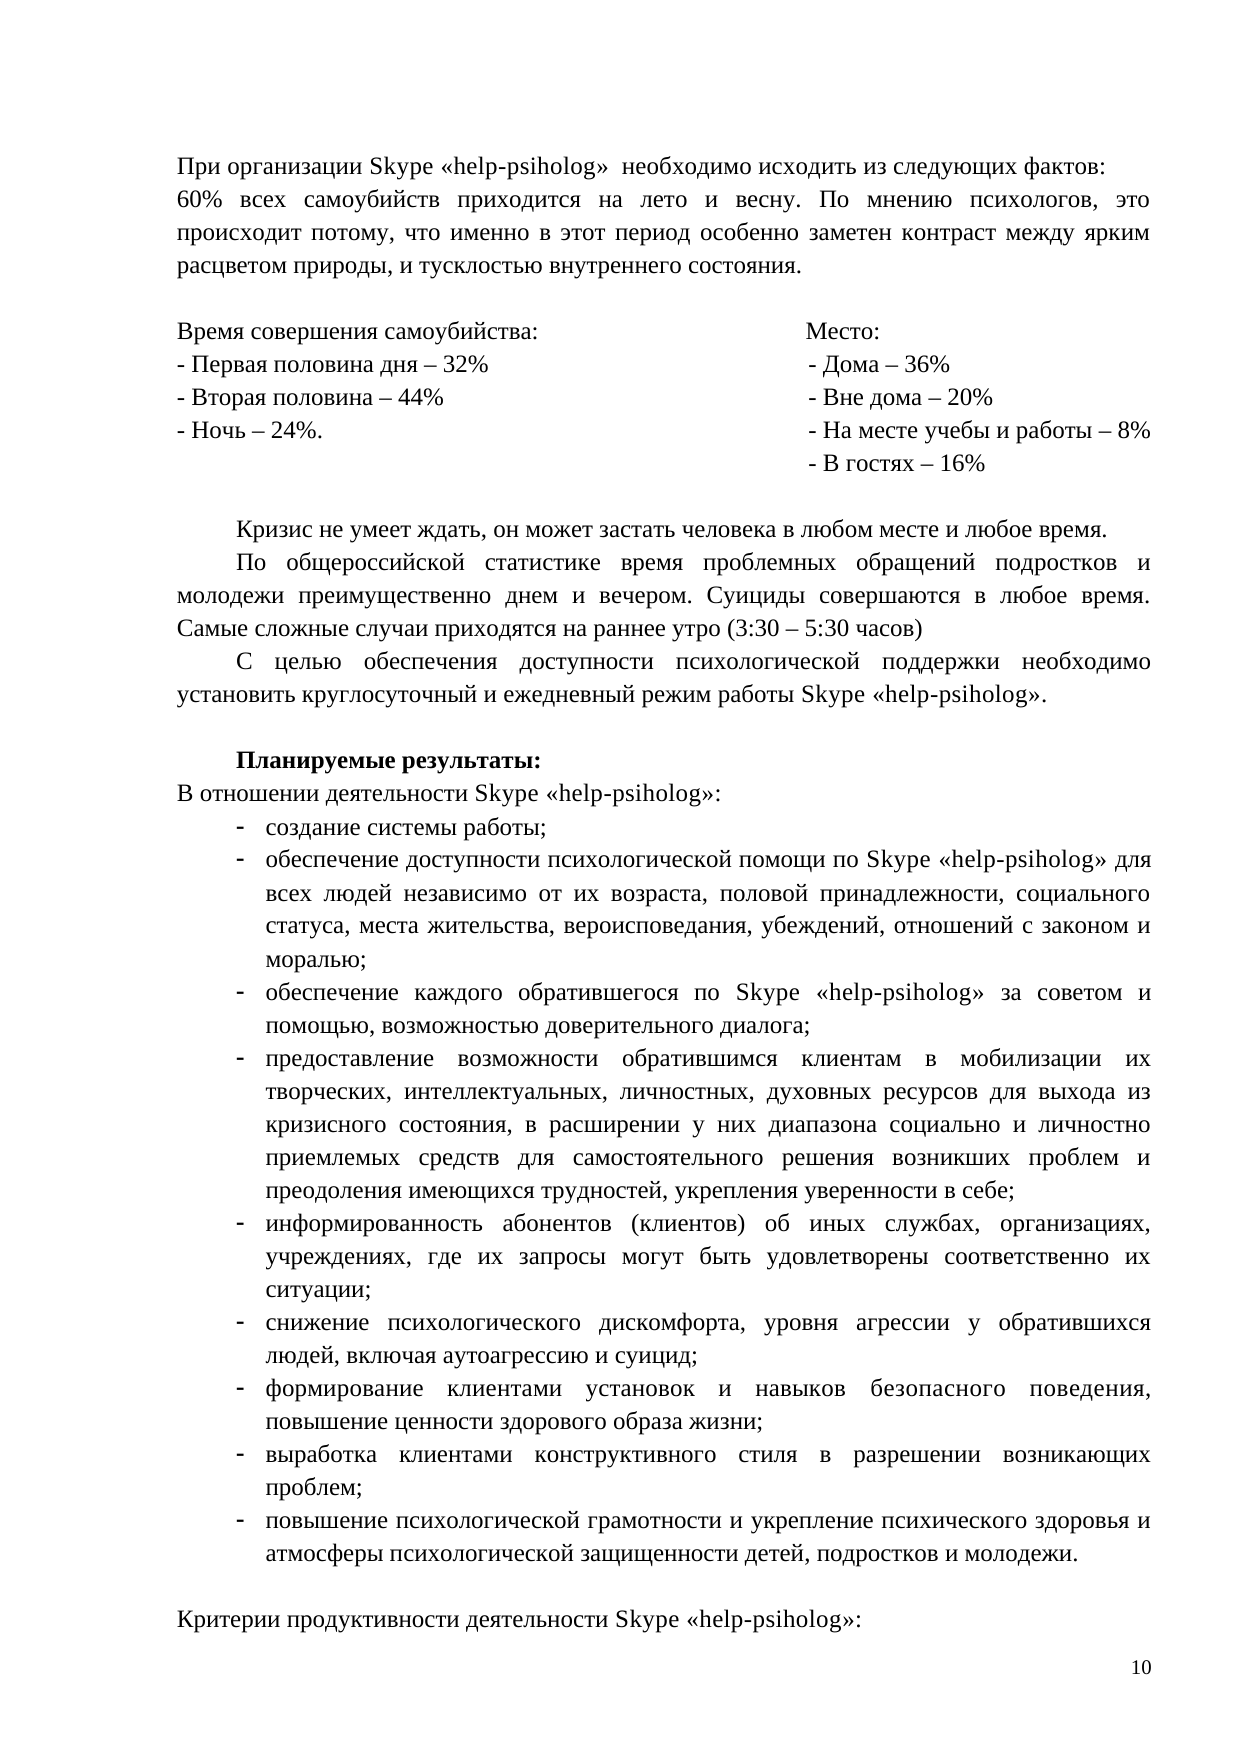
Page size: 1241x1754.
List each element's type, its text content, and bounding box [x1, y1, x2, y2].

list обеспечение каждого обратившегося по Skype «help-psiholog» за советом и помощью, возможностью доверительного диалога; [236, 977, 1151, 1038]
list информированность абонентов (клиентов) об иных службах, организациях, учреждениях, где их запросы могут быть удовлетворены соответственно их ситуации; [236, 1208, 1151, 1303]
table_header Время совершения самоубийства: - Первая половина дня – 32% - Вторая половина – 44% - Ночь – 24%. [165, 316, 738, 481]
list формирование клиентами установок и навыков безопасного поведения, повышение ценности здорового образа жизни; [236, 1373, 1151, 1435]
text При организации Skype «help-psiholog» необходимо исходить из следующих фактов: [177, 151, 1151, 180]
list обеспечение доступности психологической помощи по Skype «help-psiholog» для всех людей независимо от их возраста, половой принадлежности, социального статуса, места жительства, вероисповедания, убеждений, отношений с законом и моралью; [236, 844, 1151, 972]
text С целью обеспечения доступности психологической поддержки необходимо установить круглосуточный и ежедневный режим работы Skype «help-psiholog». [177, 646, 1151, 708]
table_header Место: - Дома – 36% - Вне дома – 20% - На месте учебы и работы – 8% - В гостях – 16% [738, 316, 1163, 481]
text По общероссийской статистике время проблемных обращений подростков и молодежи преимущественно днем и вечером. Суициды совершаются в любое время. Самые сложные случаи приходятся на раннее утро (3:30 – 5:30 часов) [177, 547, 1151, 642]
text Критерии продуктивности деятельности Skype «help-psiholog»: [177, 1604, 1151, 1633]
text Кризис не умеет ждать, он может застать человека в любом месте и любое время. [177, 514, 1151, 543]
text В отношении деятельности Skype «help-psiholog»: [177, 778, 1151, 807]
list снижение психологического дискомфорта, уровня агрессии у обратившихся людей, включая аутоагрессию и суицид; [236, 1307, 1151, 1369]
subtitle Планируемые результаты: [177, 746, 1151, 774]
list повышение психологической грамотности и укрепление психического здоровья и атмосферы психологической защищенности детей, подростков и молодежи. [236, 1505, 1151, 1567]
list предоставление возможности обратившимся клиентам в мобилизации их творческих, интеллектуальных, личностных, духовных ресурсов для выхода из кризисного состояния, в расширении у них диапазона социально и личностно приемлемых средств для самостоятельного решения возникших проблем и преодоления имеющихся трудностей, укрепления уверенности в себе; [236, 1043, 1151, 1203]
text 60% всех самоубийств приходится на лето и весну. По мнению психологов, это происходит потому, что именно в этот период особенно заметен контраст между ярким расцветом природы, и тусклостью внутреннего состояния. [177, 184, 1151, 279]
list создание системы работы; [236, 812, 1151, 840]
list выработка клиентами конструктивного стиля в разрешении возникающих проблем; [236, 1439, 1151, 1501]
